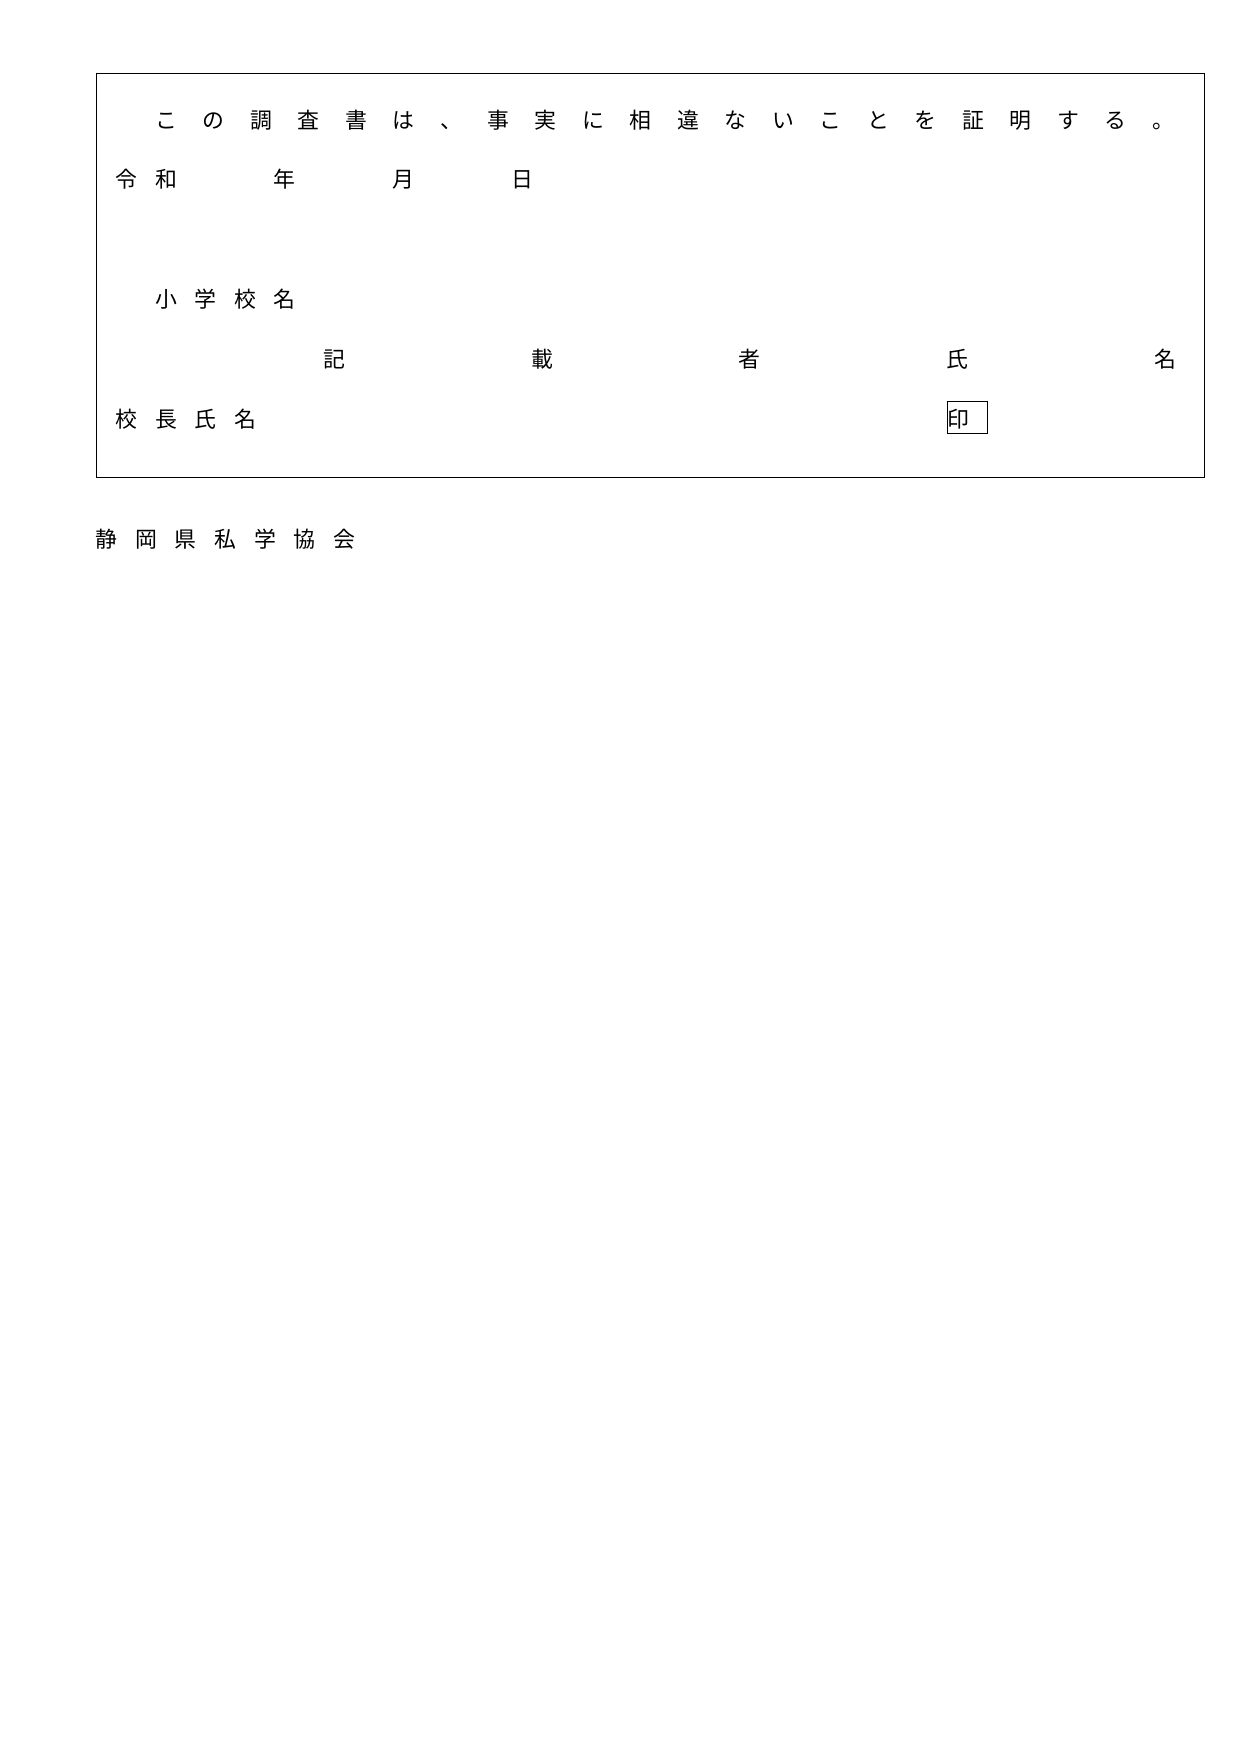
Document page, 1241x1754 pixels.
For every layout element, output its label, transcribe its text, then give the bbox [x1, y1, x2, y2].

table_cell この調査書は、事実に相違ないことを証明する。 令和 年 月 日 小学校名 記載者氏名 校長氏名 印 [97, 74, 1204, 477]
text 静岡県私学協会 [96, 478, 1144, 568]
